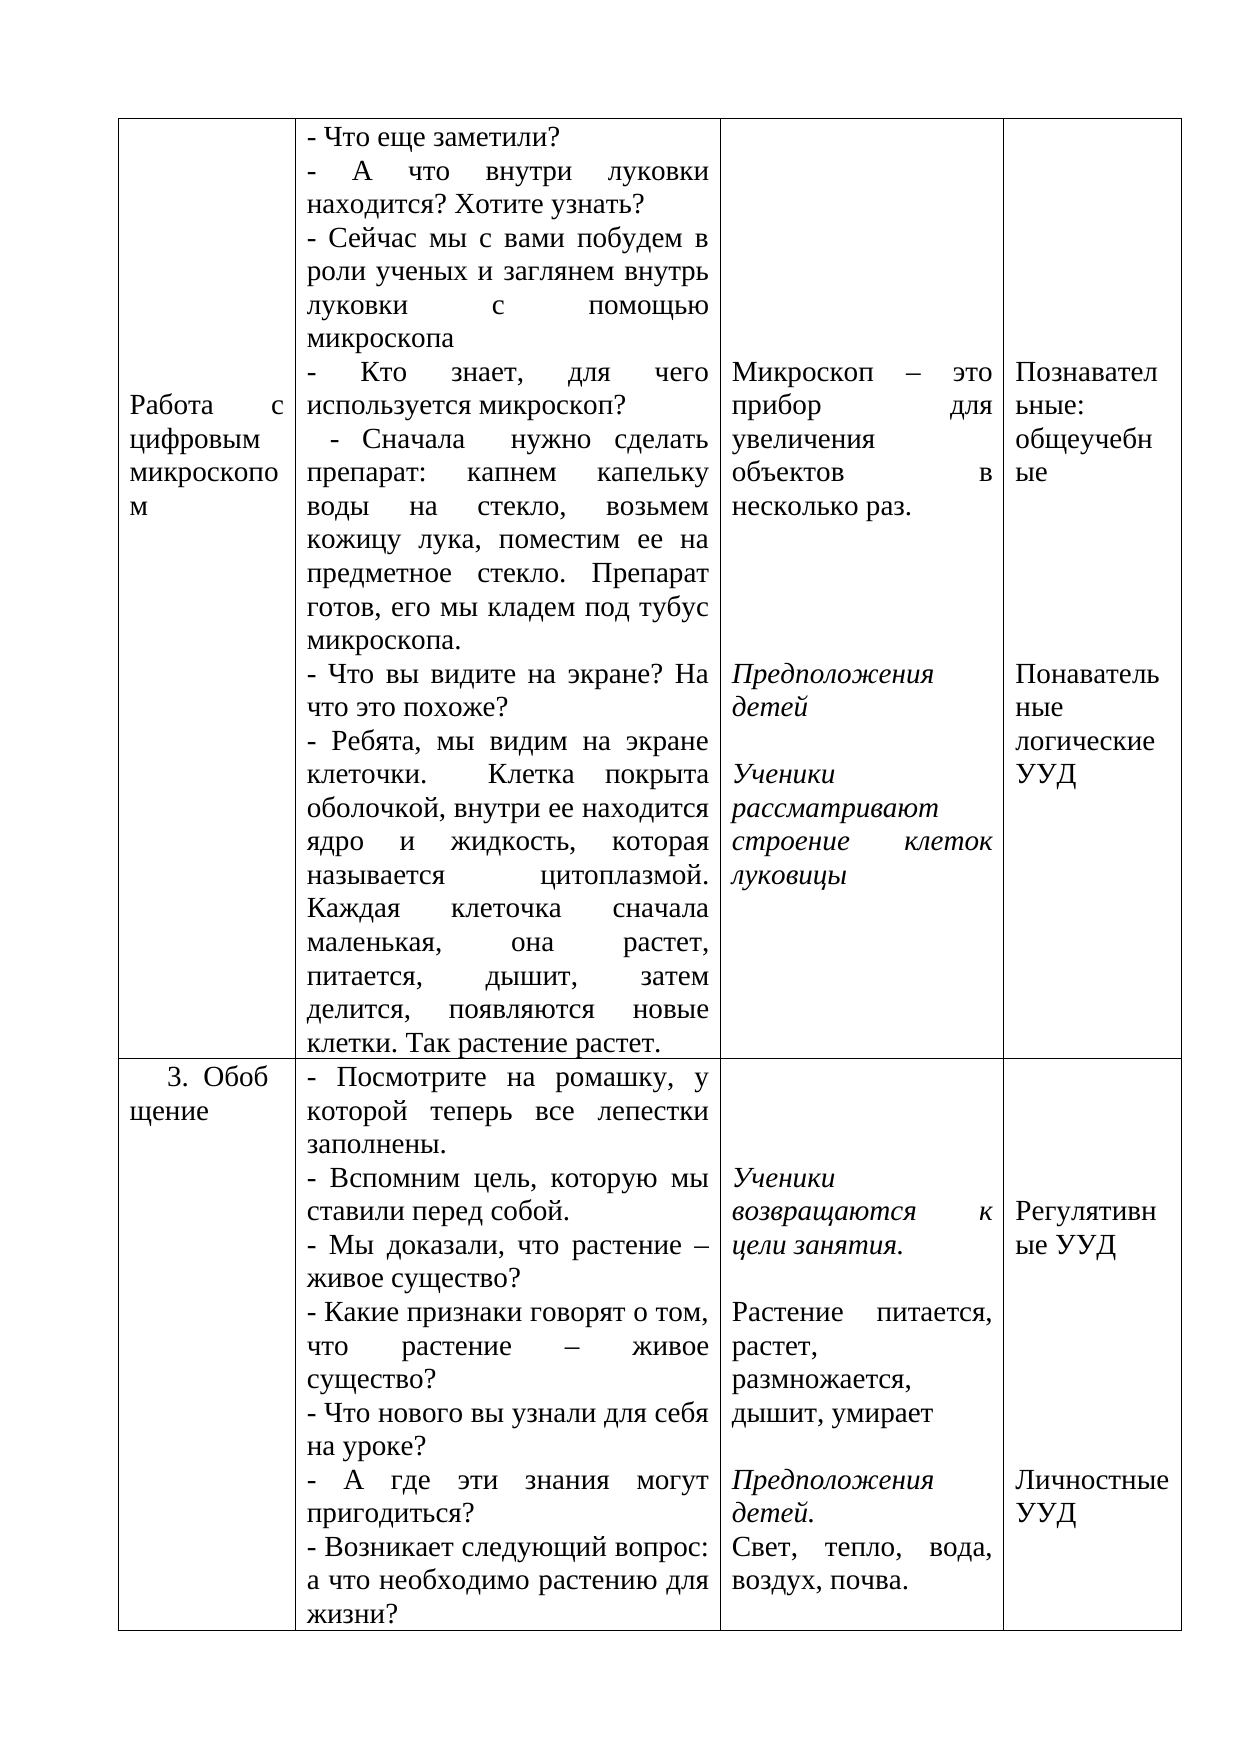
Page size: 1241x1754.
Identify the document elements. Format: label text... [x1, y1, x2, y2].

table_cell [1004, 1059, 1181, 1629]
table_cell Обобщение [119, 1059, 295, 1629]
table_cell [1004, 119, 1181, 1058]
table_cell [119, 119, 295, 1058]
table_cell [721, 119, 1003, 1058]
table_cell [296, 119, 720, 1058]
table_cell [296, 1059, 720, 1629]
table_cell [721, 1059, 1003, 1629]
